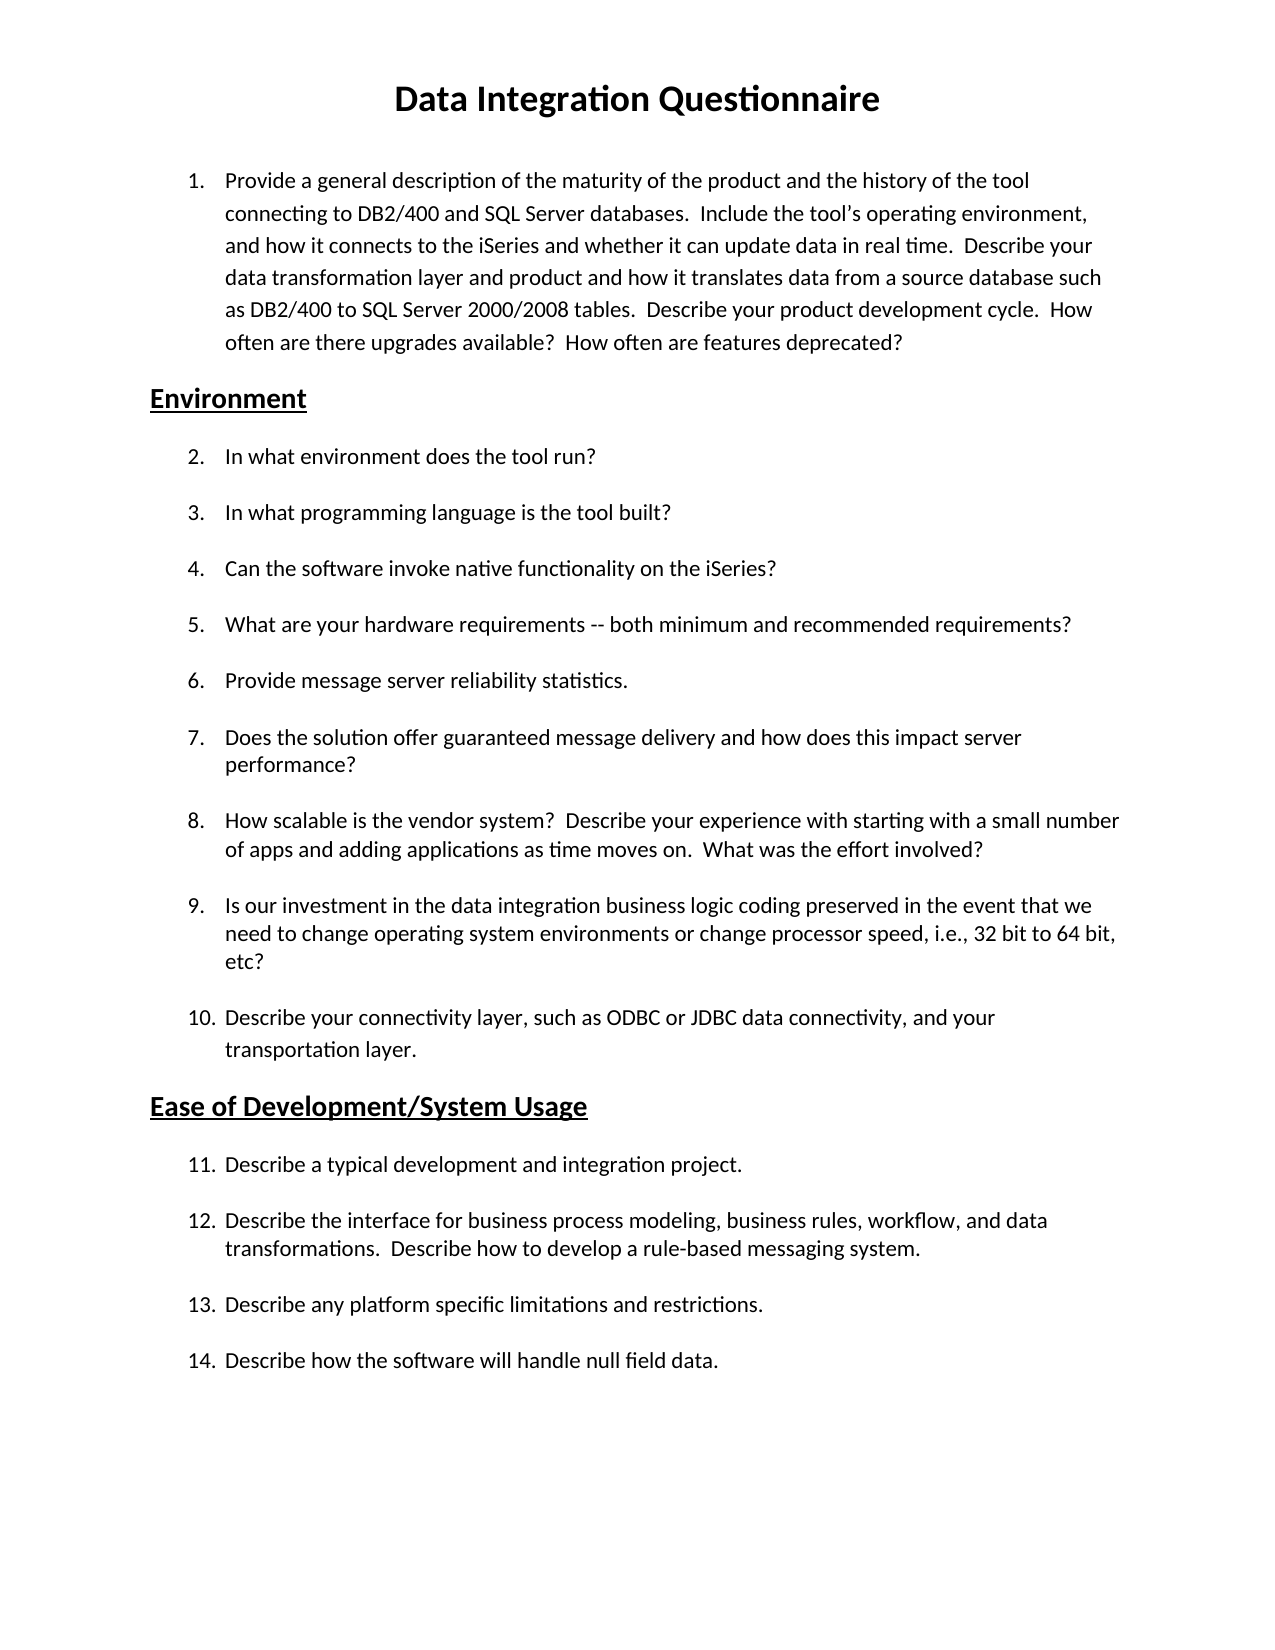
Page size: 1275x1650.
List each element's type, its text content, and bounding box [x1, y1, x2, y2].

list In what environment does the tool run? [187, 442, 1125, 498]
text Ease of Development/System Usage [150, 1088, 1125, 1124]
list Provide a general description of the maturity of the product and the history of the tool connecting to DB2/400 and SQL Server databases. Include the tool’s operating environment, and how it connects to the iSeries and whether it can update data in real time. Describe your data transformation layer and product and how it translates data from a source database such as DB2/400 to SQL Server 2000/2008 tables. Describe your product development cycle. How often are there upgrades available? How often are features deprecated? [187, 167, 1125, 356]
list Describe a typical development and integration project. [187, 1150, 1125, 1206]
list In what programming language is the tool built? [187, 498, 1125, 554]
list Can the software invoke native functionality on the iSeries? [187, 554, 1125, 611]
text Environment [150, 381, 1125, 416]
list Describe your connectivity layer, such as ODBC or JDBC data connectivity, and your transportation layer. [187, 1003, 1125, 1063]
list Describe how the software will handle null field data. [187, 1346, 1125, 1374]
list Does the solution offer guaranteed message delivery and how does this impact server performance? [187, 723, 1125, 807]
list Describe the interface for business process modeling, business rules, workflow, and data transformations. Describe how to develop a rule-based messaging system. [187, 1206, 1125, 1290]
list Describe any platform specific limitations and restrictions. [187, 1290, 1125, 1346]
list Provide message server reliability statistics. [187, 667, 1125, 723]
list What are your hardware requirements -- both minimum and recommended requirements? [187, 611, 1125, 667]
list How scalable is the vendor system? Describe your experience with starting with a small number of apps and adding applications as time moves on. What was the effort involved? [187, 807, 1125, 891]
list Is our investment in the data integration business logic coding preserved in the event that we need to change operating system environments or change processor speed, i.e., 32 bit to 64 bit, etc? [187, 891, 1125, 1003]
